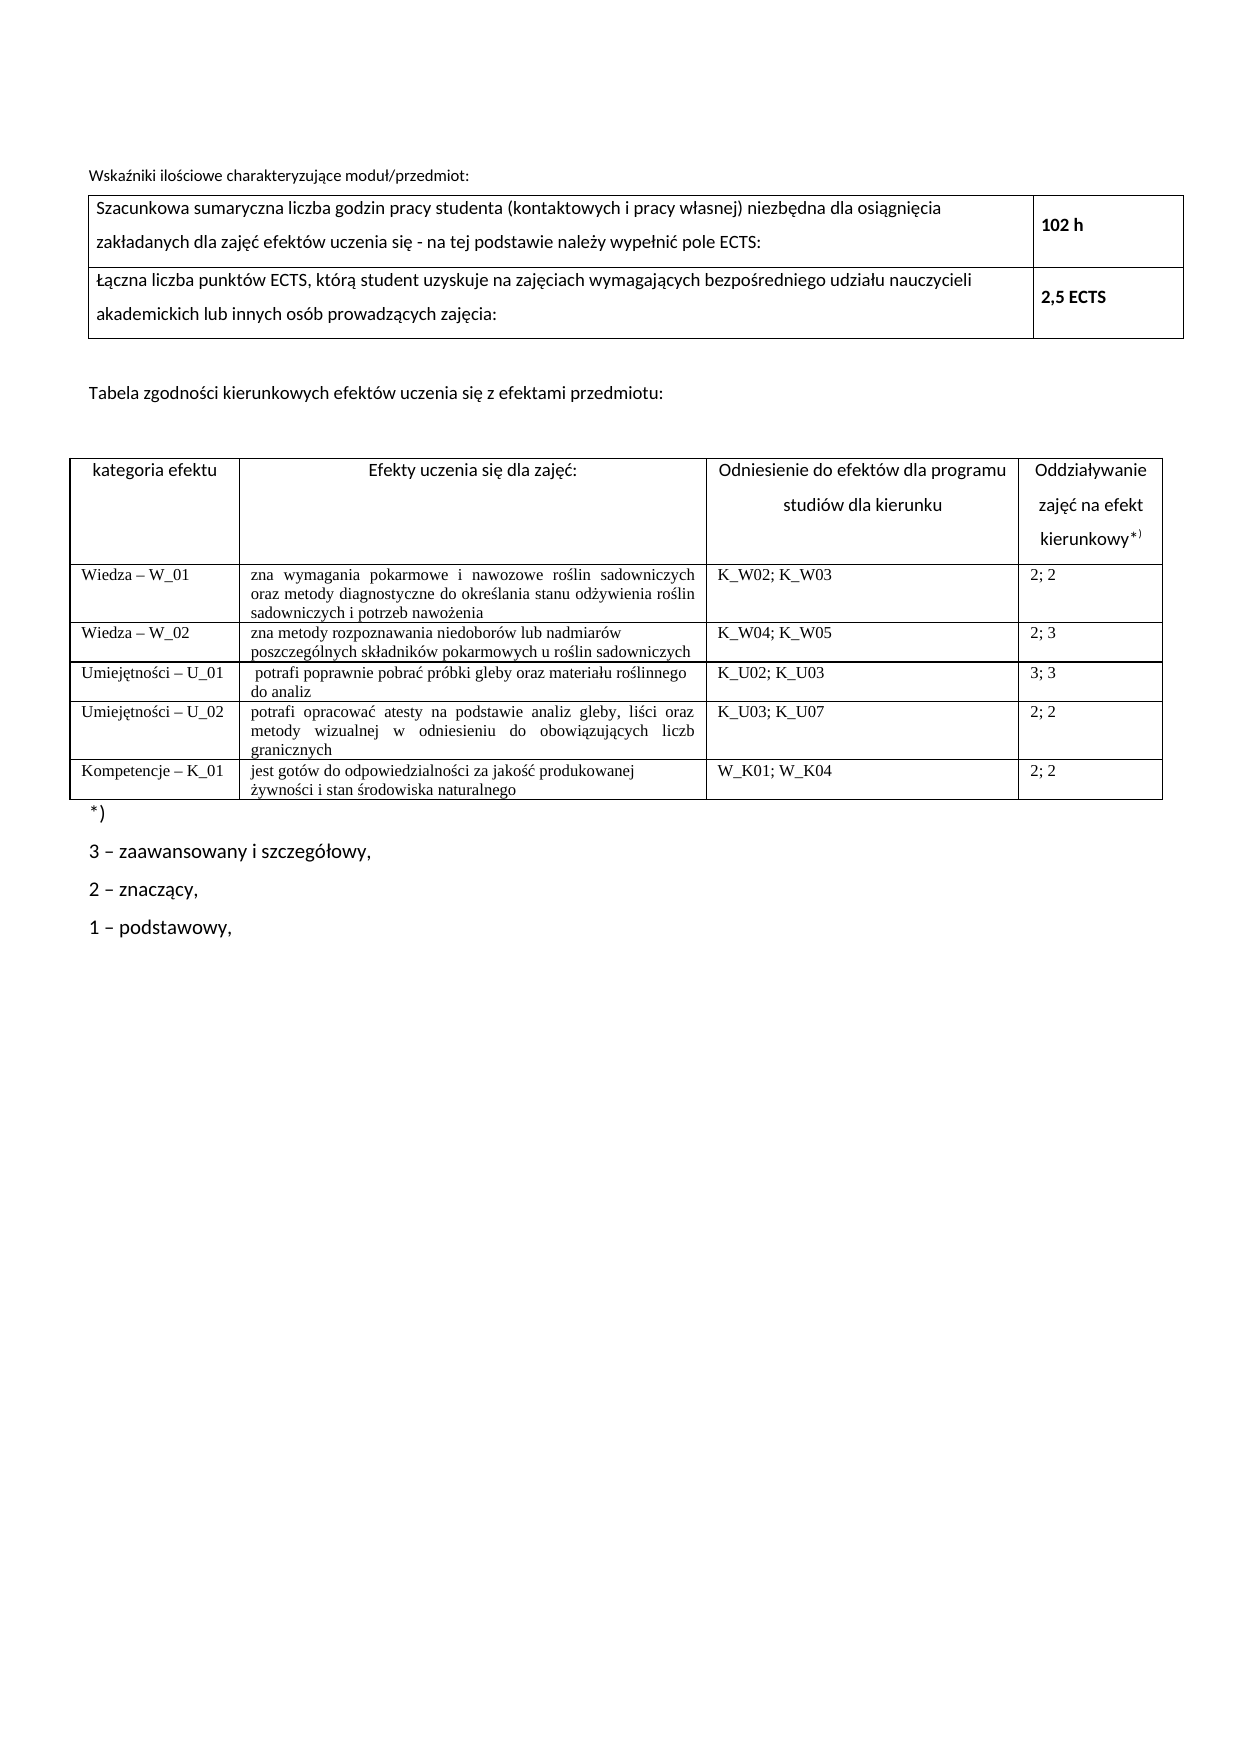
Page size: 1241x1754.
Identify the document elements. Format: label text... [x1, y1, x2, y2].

table_header Efekty uczenia się dla zajęć: [240, 459, 706, 563]
table_cell Kompetencje – K_01 [71, 760, 239, 799]
text Tabela zgodności kierunkowych efektów uczenia się z efektami przedmiotu: [89, 381, 1152, 404]
table_cell 2; 2 [1019, 760, 1162, 799]
text 1 – podstawowy, [89, 914, 1152, 939]
table_cell potrafi opracować atesty na podstawie analiz gleby, liści oraz metody wizualnej w odniesieniu do obowiązujących liczb granicznych [240, 702, 706, 759]
text 2 – znaczący, [89, 876, 1152, 901]
table_cell Wiedza – W_02 [71, 623, 239, 661]
text 3 – zaawansowany i szczegółowy, [89, 838, 1152, 863]
table_cell Umiejętności – U_01 [71, 663, 239, 701]
table_cell W_K01; W_K04 [707, 760, 1018, 799]
text *) [89, 800, 1152, 825]
table_cell K_W04; K_W05 [707, 623, 1018, 661]
table_cell Łączna liczba punktów ECTS, którą student uzyskuje na zajęciach wymagających bezpośredniego udziału nauczycieli akademickich lub innych osób prowadzących zajęcia: [89, 268, 1033, 338]
table_cell 2; 2 [1019, 702, 1162, 759]
table_cell jest gotów do odpowiedzialności za jakość produkowanej żywności i stan środowiska naturalnego [240, 760, 706, 799]
table_cell zna wymagania pokarmowe i nawozowe roślin sadowniczych oraz metody diagnostyczne do określania stanu odżywienia roślin sadowniczych i potrzeb nawożenia [240, 565, 706, 622]
table_cell potrafi poprawnie pobrać próbki gleby oraz materiału roślinnego do analiz [240, 663, 706, 701]
table_header 102 h [1034, 196, 1183, 267]
table_header kategoria efektu [71, 459, 239, 563]
text Wskaźniki ilościowe charakteryzujące moduł/przedmiot: [89, 165, 1152, 185]
table_cell K_U03; K_U07 [707, 702, 1018, 759]
table_cell Wiedza – W_01 [71, 565, 239, 622]
table_cell 2; 3 [1019, 623, 1162, 661]
table_header Oddziaływanie zajęć na efekt kierunkowy*) [1019, 459, 1162, 563]
table_cell zna metody rozpoznawania niedoborów lub nadmiarów poszczególnych składników pokarmowych u roślin sadowniczych [240, 623, 706, 661]
table_cell K_U02; K_U03 [707, 663, 1018, 701]
table_cell K_W02; K_W03 [707, 565, 1018, 622]
table_cell Umiejętności – U_02 [71, 702, 239, 759]
table_cell 2,5 ECTS [1034, 268, 1183, 338]
table_header Odniesienie do efektów dla programu studiów dla kierunku [707, 459, 1018, 563]
table_cell 2; 2 [1019, 565, 1162, 622]
table_cell 3; 3 [1019, 663, 1162, 701]
table_header Szacunkowa sumaryczna liczba godzin pracy studenta (kontaktowych i pracy własnej) niezbędna dla osiągnięcia zakładanych dla zajęć efektów uczenia się - na tej podstawie należy wypełnić pole ECTS: [89, 196, 1033, 267]
